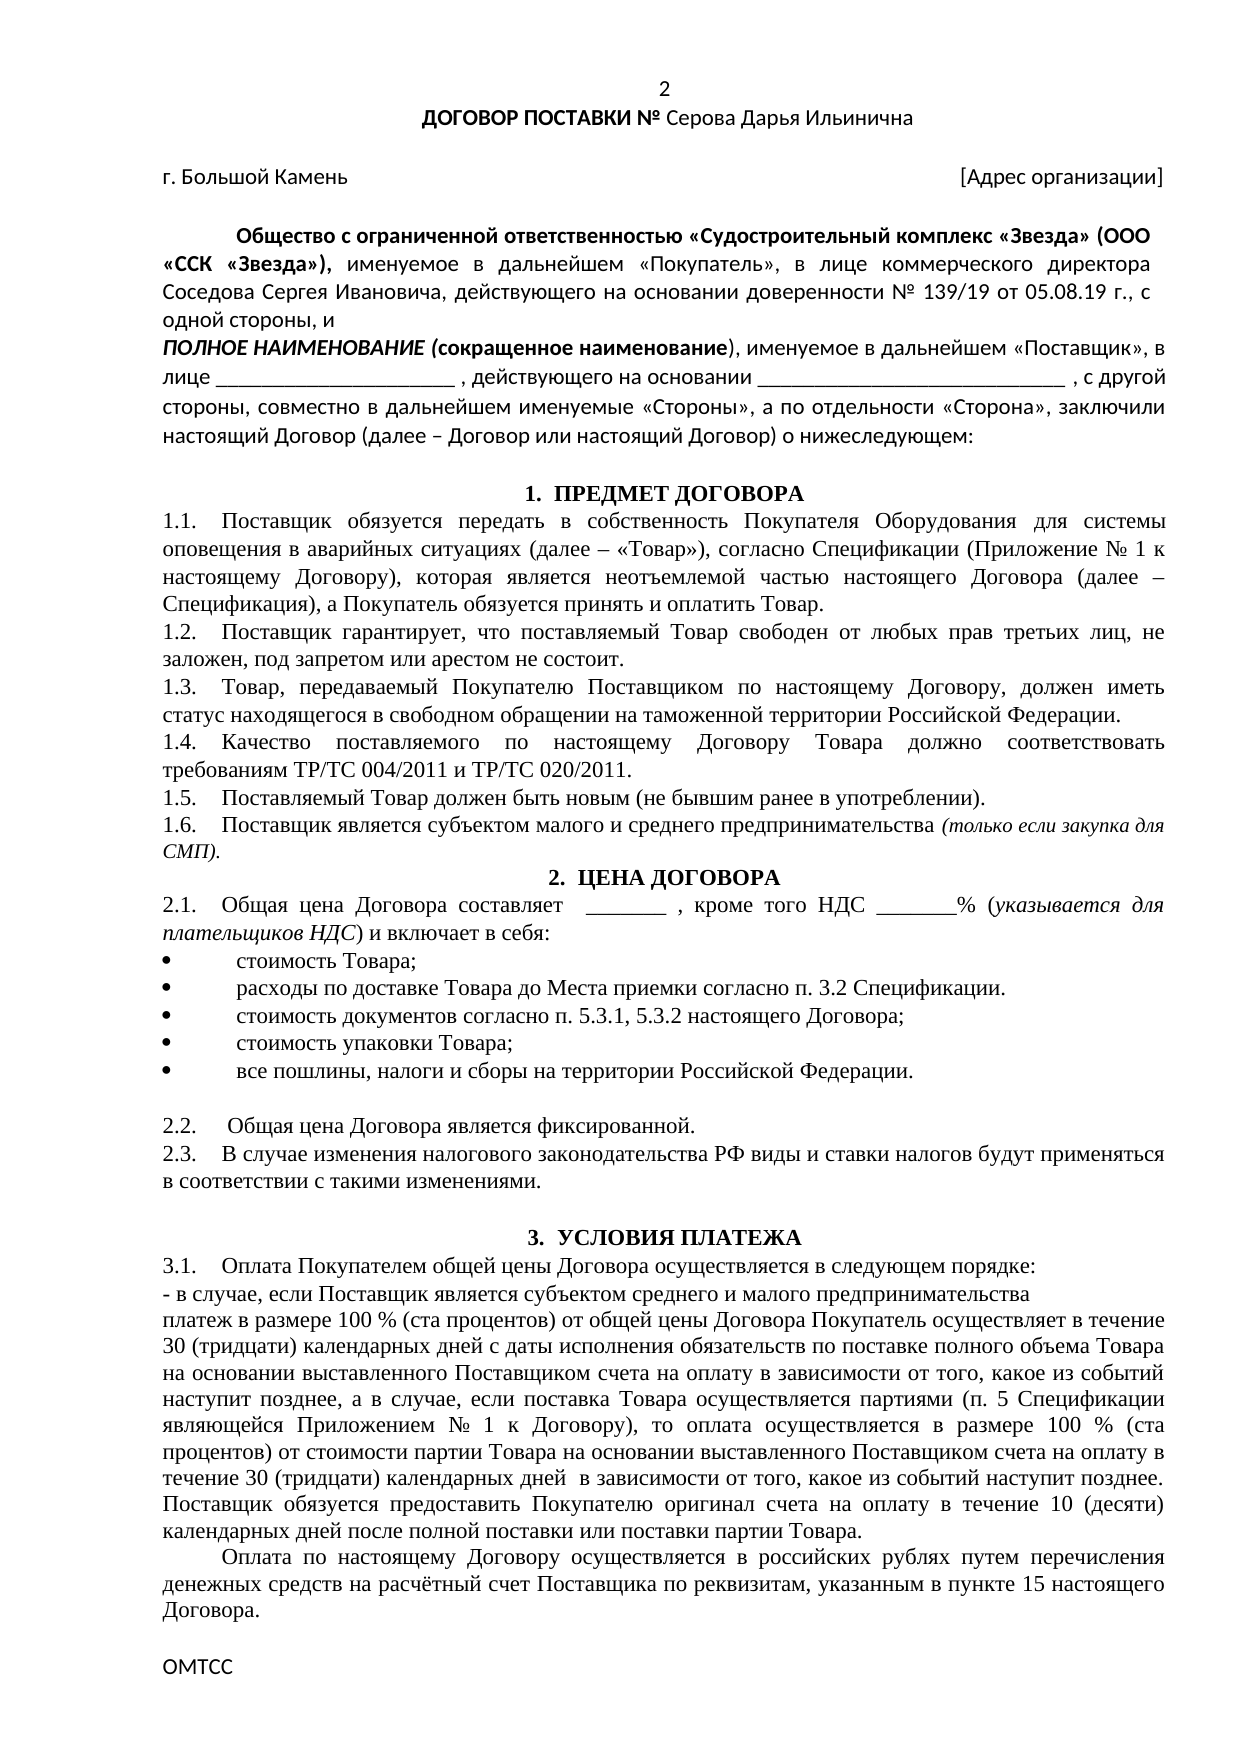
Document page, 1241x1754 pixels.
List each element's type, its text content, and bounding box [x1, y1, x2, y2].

list - в случае, если Поставщик является субъектом среднего и малого предпринимательства [162, 1280, 1166, 1306]
list стоимость документов согласно п. 5.3.1, 5.3.2 настоящего Договора; [162, 1002, 1166, 1028]
text Общество с ограниченной ответственностью «Судостроительный комплекс «Звезда» (ООО «ССК «Звезда»), именуемое в дальнейшем «Покупатель», в лице коммерческого директора Соседова Сергея Ивановича, действующего на основании доверенности № 139/19 от 05.08.19 г., с одной стороны, и [162, 221, 1152, 333]
text ПОЛНОЕ НАИМЕНОВАНИЕ (сокращенное наименование), именуемое в дальнейшем «Поставщик», в лице _____________________ , действующего на основании ___________________________ , с другой стороны, совместно в дальнейшем именуемые «Стороны», а по отдельности «Сторона», заключили настоящий Договор (далее – Договор или настоящий Договор) о нижеследующем: [162, 333, 1166, 449]
list стоимость Товара; [162, 947, 1166, 973]
list ЦЕНА ДОГОВОРА [162, 864, 1166, 890]
list стоимость упаковки Товара; [162, 1029, 1166, 1056]
list УСЛОВИЯ ПЛАТЕЖА [162, 1224, 1166, 1251]
list расходы по доставке Товара до Места приемки согласно п. 3.2 Спецификации. [162, 974, 1166, 1001]
text (блок 6 из 8) ДОГОВОР ПОСТАВКИ № [162, 103, 1166, 131]
list Поставщик является субъектом малого и среднего предпринимательства (только если закупка для СМП). [162, 811, 1166, 863]
list платеж в размере 100 % (ста процентов) от общей цены Договора Покупатель осуществляет в течение 30 (тридцати) календарных дней с даты исполнения обязательств по поставке полного объема Товара на основании выставленного Поставщиком счета на оплату в зависимости от того, какое из событий наступит позднее, а в случае, если поставка Товара осуществляется партиями (п. 5 Спецификации являющейся Приложением № 1 к Договору), то оплата осуществляется в размере 100 % (ста процентов) от стоимости партии Товара на основании выставленного Поставщиком счета на оплату в течение 30 (тридцати) календарных дней в зависимости от того, какое из событий наступит позднее. Поставщик обязуется предоставить Покупателю оригинал счета на оплату в течение 10 (десяти) календарных дней после полной поставки или поставки партии Товара. [162, 1306, 1166, 1543]
list Поставщик обязуется передать в собственность Покупателя Оборудования для системы оповещения в аварийных ситуациях (далее – «Товар»), согласно Спецификации (Приложение № 1 к настоящему Договору), которая является неотъемлемой частью настоящего Договора (далее – Спецификация), а Покупатель обязуется принять и оплатить Товар. [162, 507, 1166, 617]
list В случае изменения налогового законодательства РФ виды и ставки налогов будут применяться в соответствии с такими изменениями. [162, 1140, 1166, 1194]
list Общая цена Договора является фиксированной. [162, 1112, 1166, 1139]
list Товар, передаваемый Покупателю Поставщиком по настоящему Договору, должен иметь статус находящегося в свободном обращении на таможенной территории Российской Федерации. [162, 673, 1166, 727]
text г. Большой Камень [162, 162, 1166, 190]
list Качество поставляемого по настоящему Договору Товара должно соответствовать требованиям ТР/ТС 004/2011 и ТР/ТС 020/2011. [162, 728, 1166, 782]
list Общая цена Договора составляет _______ , кроме того НДС _______% (указывается для плательщиков НДС) и включает в себя: [162, 891, 1166, 945]
list все пошлины, налоги и сборы на территории Российской Федерации. [162, 1057, 1166, 1083]
list Поставщик гарантирует, что поставляемый Товар свободен от любых прав третьих лиц, не заложен, под запретом или арестом не состоит. [162, 618, 1166, 672]
list Поставляемый Товар должен быть новым (не бывшим ранее в употреблении). [162, 783, 1166, 810]
list ПРЕДМЕТ ДОГОВОРА [162, 480, 1166, 506]
list Оплата Покупателем общей цены Договора осуществляется в следующем порядке: [162, 1252, 1166, 1278]
